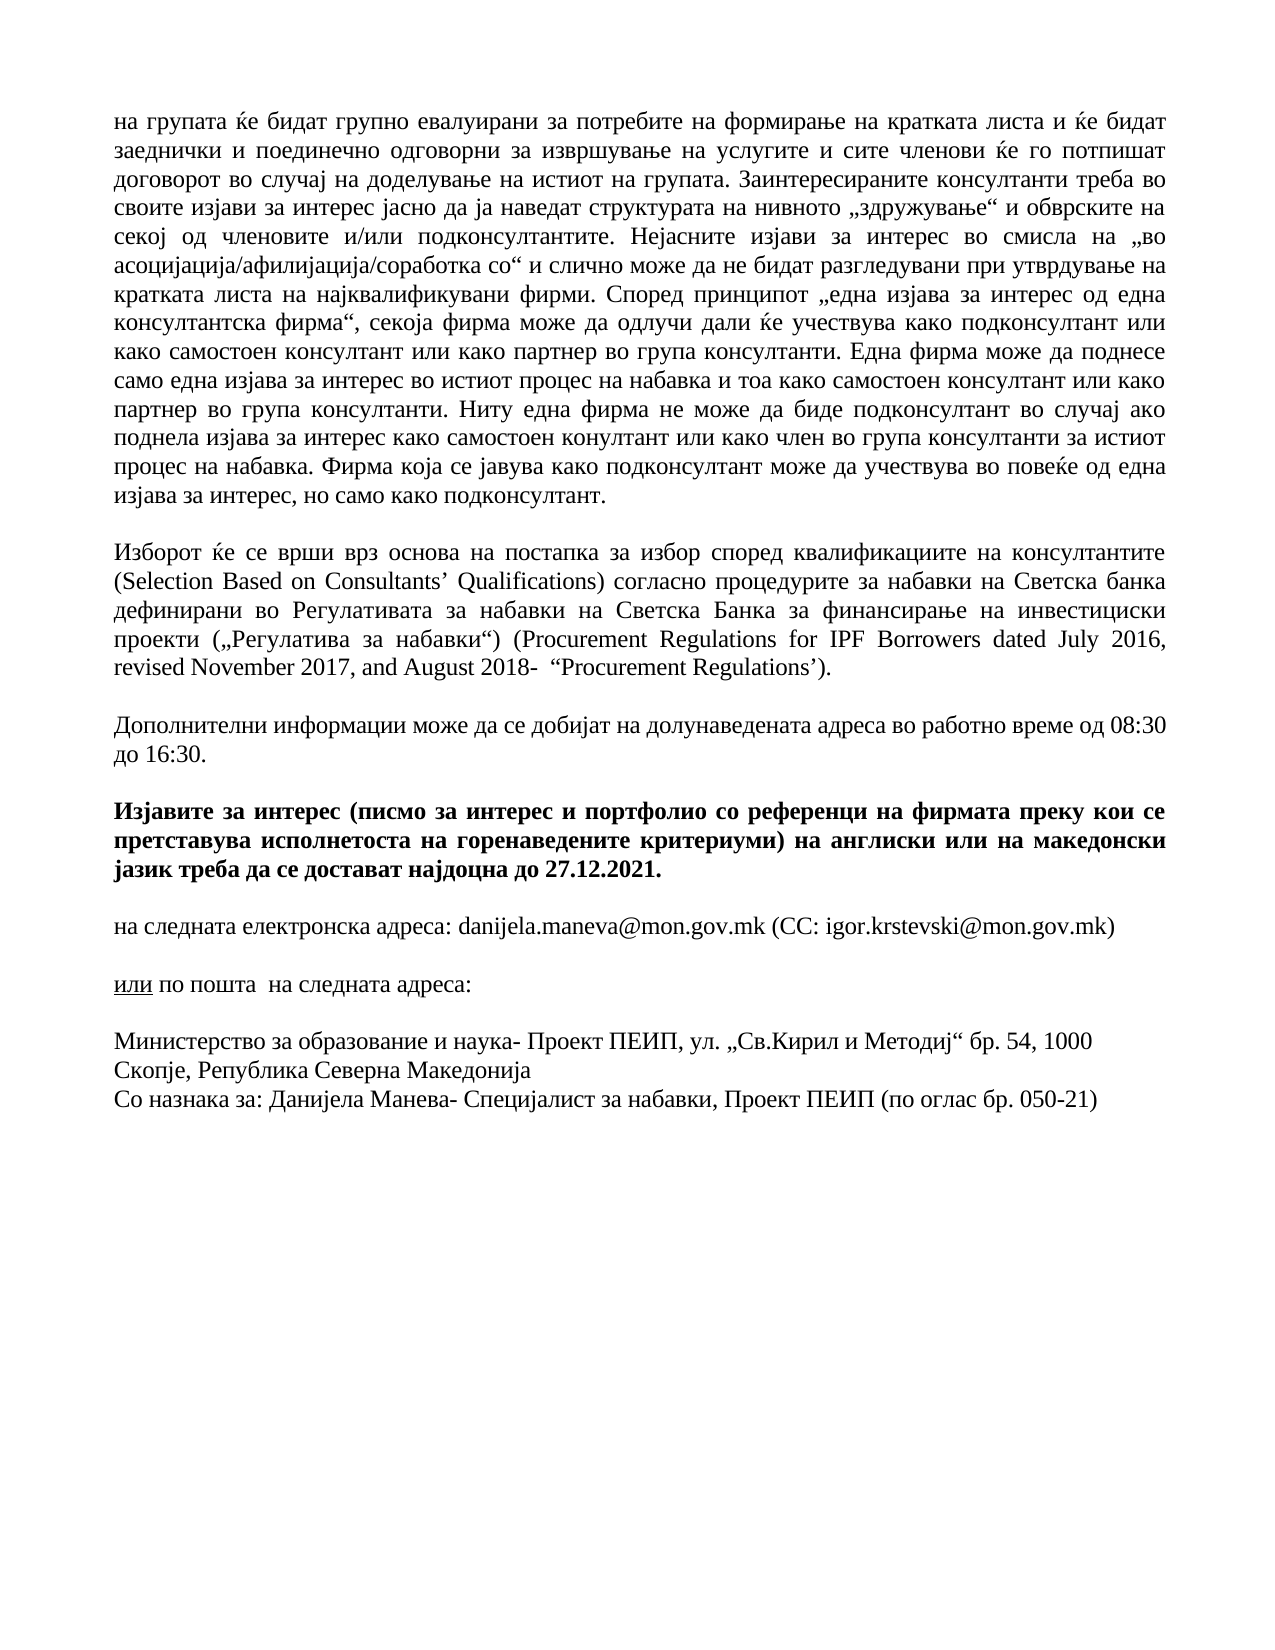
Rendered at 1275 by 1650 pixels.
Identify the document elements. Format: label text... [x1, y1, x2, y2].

text на следната електронска адреса: danijela.maneva@mon.gov.mk (CC: igor.krstevski@mon.gov.mk) [114, 911, 1167, 940]
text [114, 106, 1167, 509]
text Изборот ќе се врши врз основа на постапка за избор според квалификациите на консултантите (Selection Based on Consultants’ Qualifications) согласно процедурите за набавки на Светска банка дефинирани во Регулативата за набавки на Светска Банка за финансирање на инвестициски проекти („Регулатива за набавки“) (Procurement Regulations for IPF Borrowers dated July 2016, revised November 2017, and August 2018- “Procurement Regulations’). [114, 537, 1167, 681]
text Со назнака за: Данијела Манева- Специјалист за набавки, Проект ПЕИП (по оглас бр. 050-21) [114, 1084, 1167, 1112]
text Изјавите за интерес (писмо за интерес и портфолио со референци на фирмата преку кои се претставува исполнетоста на горенаведените критериуми) на англиски или на македонски јазик треба да се достават најдоцна до 27.12.2021. [114, 796, 1167, 882]
text Дополнителни информации може да се добијат на долунаведената адреса во работно време од 08:30 до 16:30. [114, 710, 1167, 767]
text Министерство за образование и наука- Проект ПЕИП, ул. „Св.Кирил и Методиј“ бр. 54, 1000 Скопје, Република Северна Македонија [114, 1026, 1167, 1084]
text или по пошта на следната адреса: [114, 969, 1167, 997]
